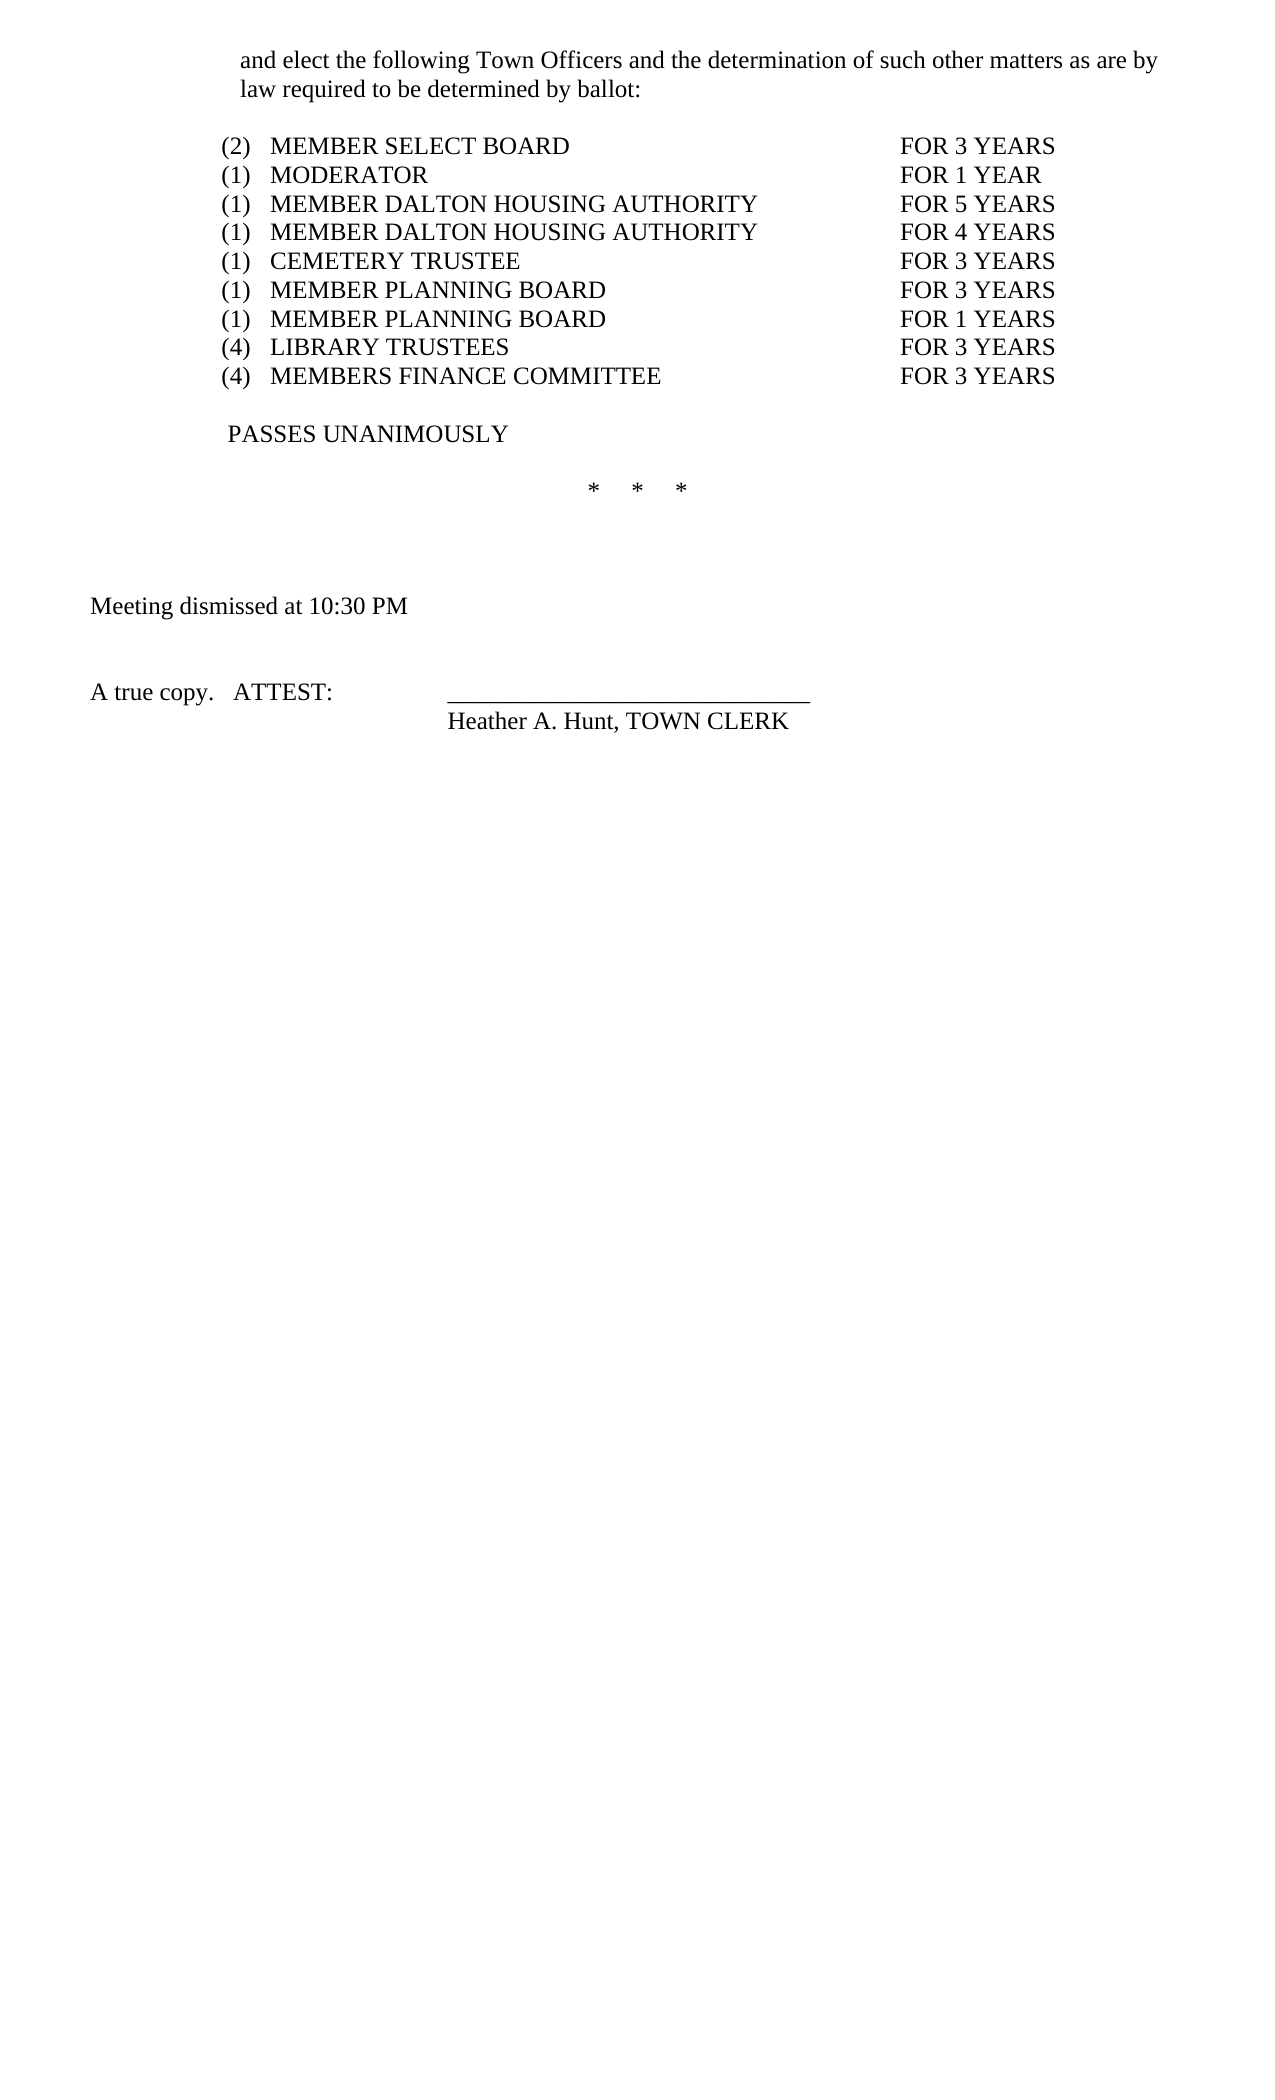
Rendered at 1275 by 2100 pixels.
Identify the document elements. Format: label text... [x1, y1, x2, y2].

text (1) MODERATOR FOR 1 YEAR [221, 160, 1185, 189]
text (2) MEMBER SELECT BOARD FOR 3 YEARS [221, 131, 1185, 160]
text (1) CEMETERY TRUSTEE FOR 3 YEARS [221, 246, 1185, 275]
text Meeting dismissed at 10:30 PM [90, 591, 1185, 620]
text A true copy. ATTEST: _____________________________ [90, 677, 1185, 706]
text (1) MEMBER PLANNING BOARD FOR 3 YEARS [221, 275, 1185, 304]
text (1) MEMBER PLANNING BOARD FOR 1 YEARS [221, 304, 1185, 332]
text Heather A. Hunt, TOWN CLERK [240, 706, 1185, 735]
text (1) MEMBER DALTON HOUSING AUTHORITY FOR 5 YEARS [221, 189, 1185, 217]
text * * * [90, 476, 1185, 505]
text (4) LIBRARY TRUSTEES FOR 3 YEARS [131, 332, 1185, 361]
text PASSES UNANIMOUSLY [90, 419, 1185, 447]
text (1) MEMBER DALTON HOUSING AUTHORITY FOR 4 YEARS [221, 217, 1185, 246]
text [90, 45, 1185, 102]
text (4) MEMBERS FINANCE COMMITTEE FOR 3 YEARS [221, 361, 1185, 390]
